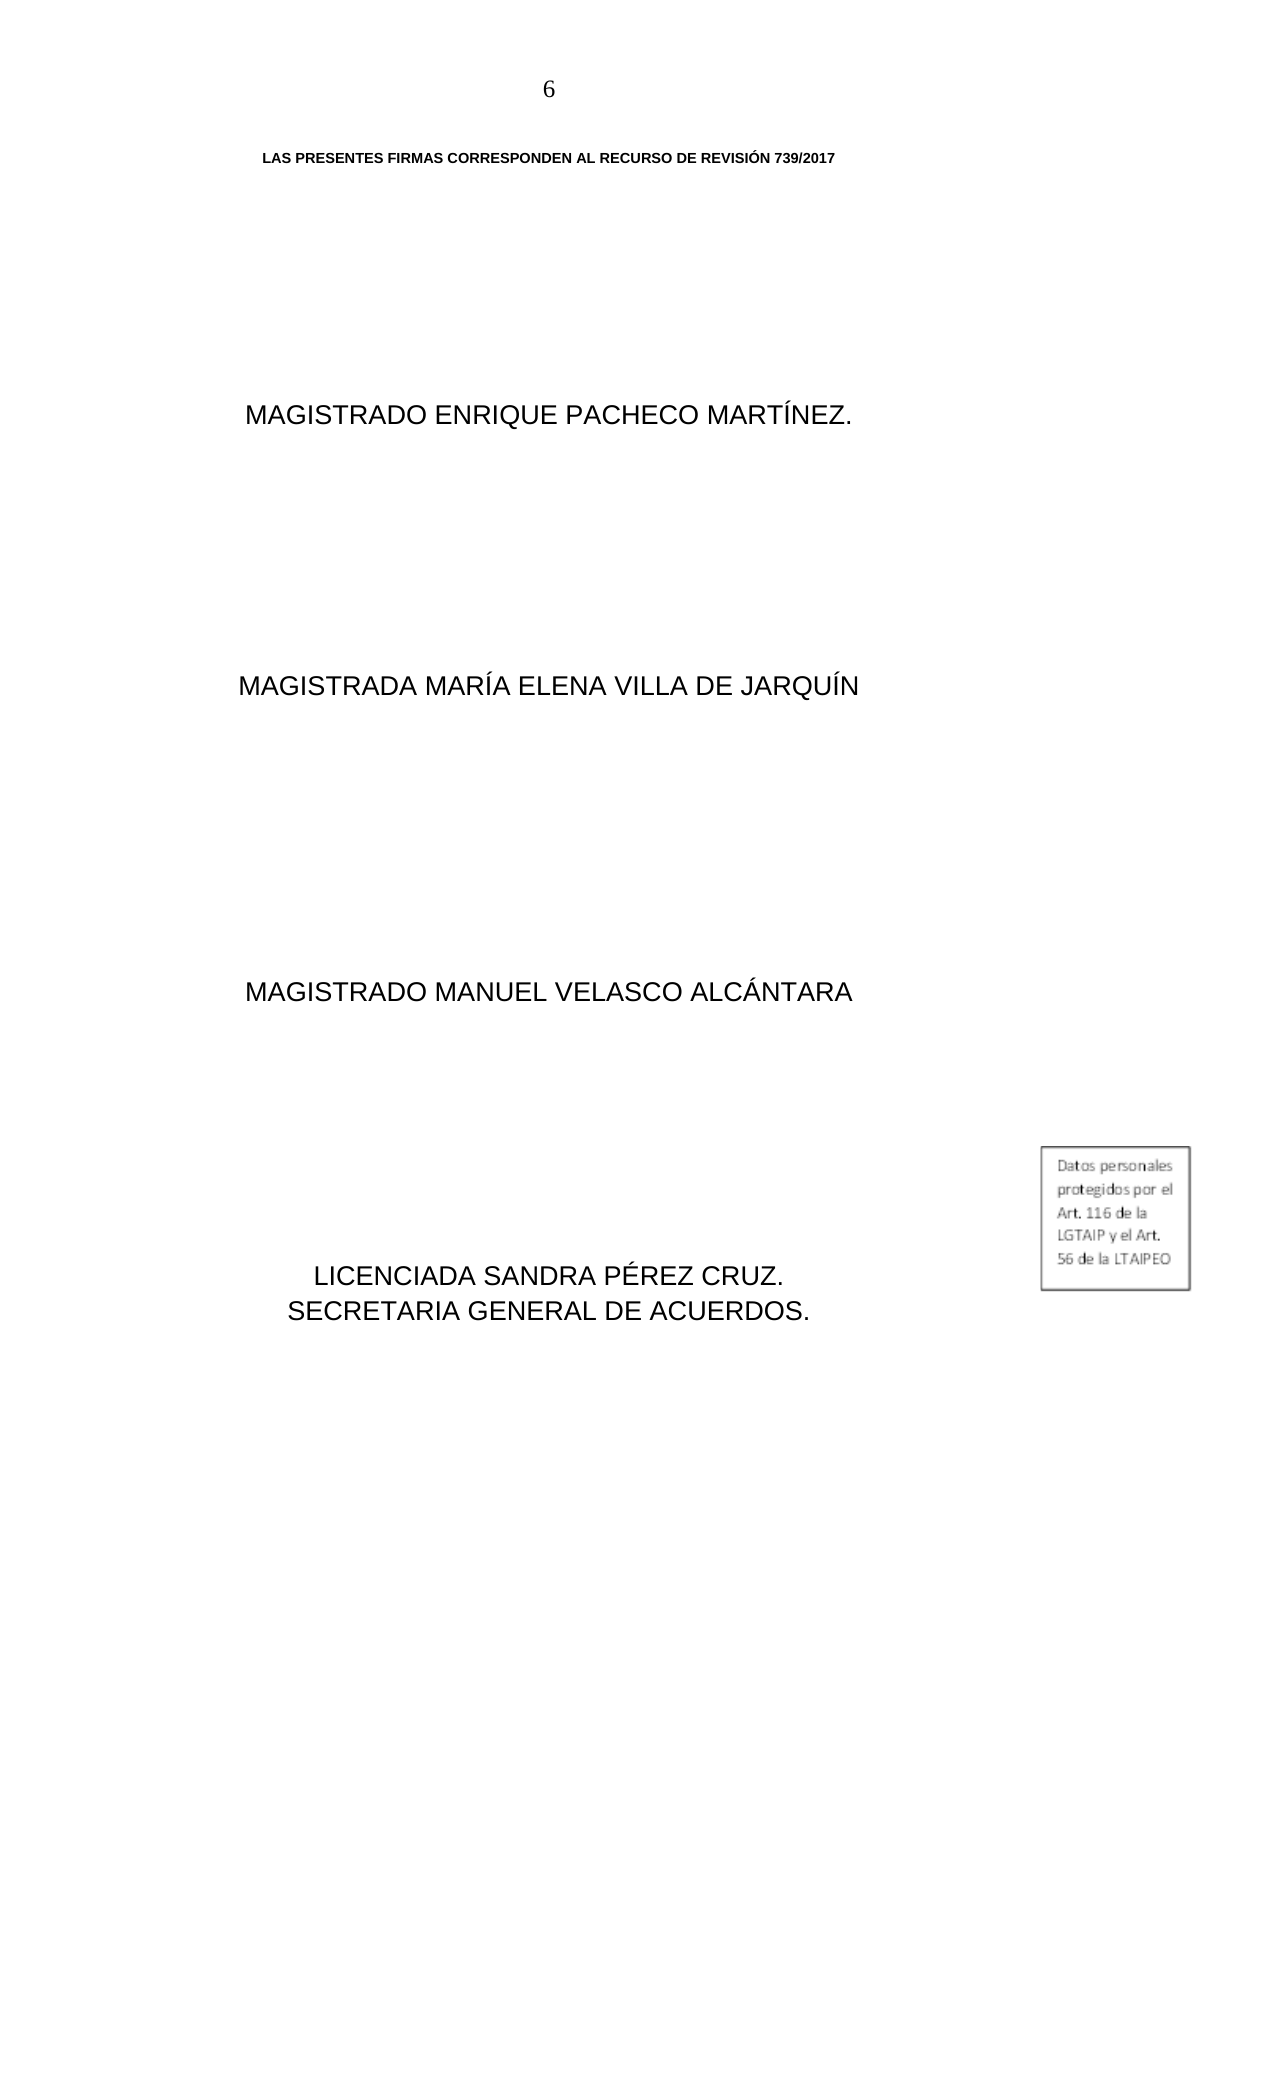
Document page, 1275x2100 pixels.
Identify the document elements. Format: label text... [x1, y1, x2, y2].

picture [1040, 1146, 1193, 1293]
text SECRETARIA GENERAL DE ACUERDOS. [118, 1295, 980, 1327]
text MAGISTRADO ENRIQUE PACHECO MARTÍNEZ. [118, 399, 980, 430]
text MAGISTRADO MANUEL VELASCO ALCÁNTARA [118, 976, 980, 1007]
text LAS PRESENTES FIRMAS CORRESPONDEN AL RECURSO DE REVISIÓN 739/2017 [118, 150, 980, 167]
text MAGISTRADA MARÍA ELENA VILLA DE JARQUÍN [118, 670, 980, 701]
text LICENCIADA SANDRA PÉREZ CRUZ. [118, 1259, 980, 1291]
